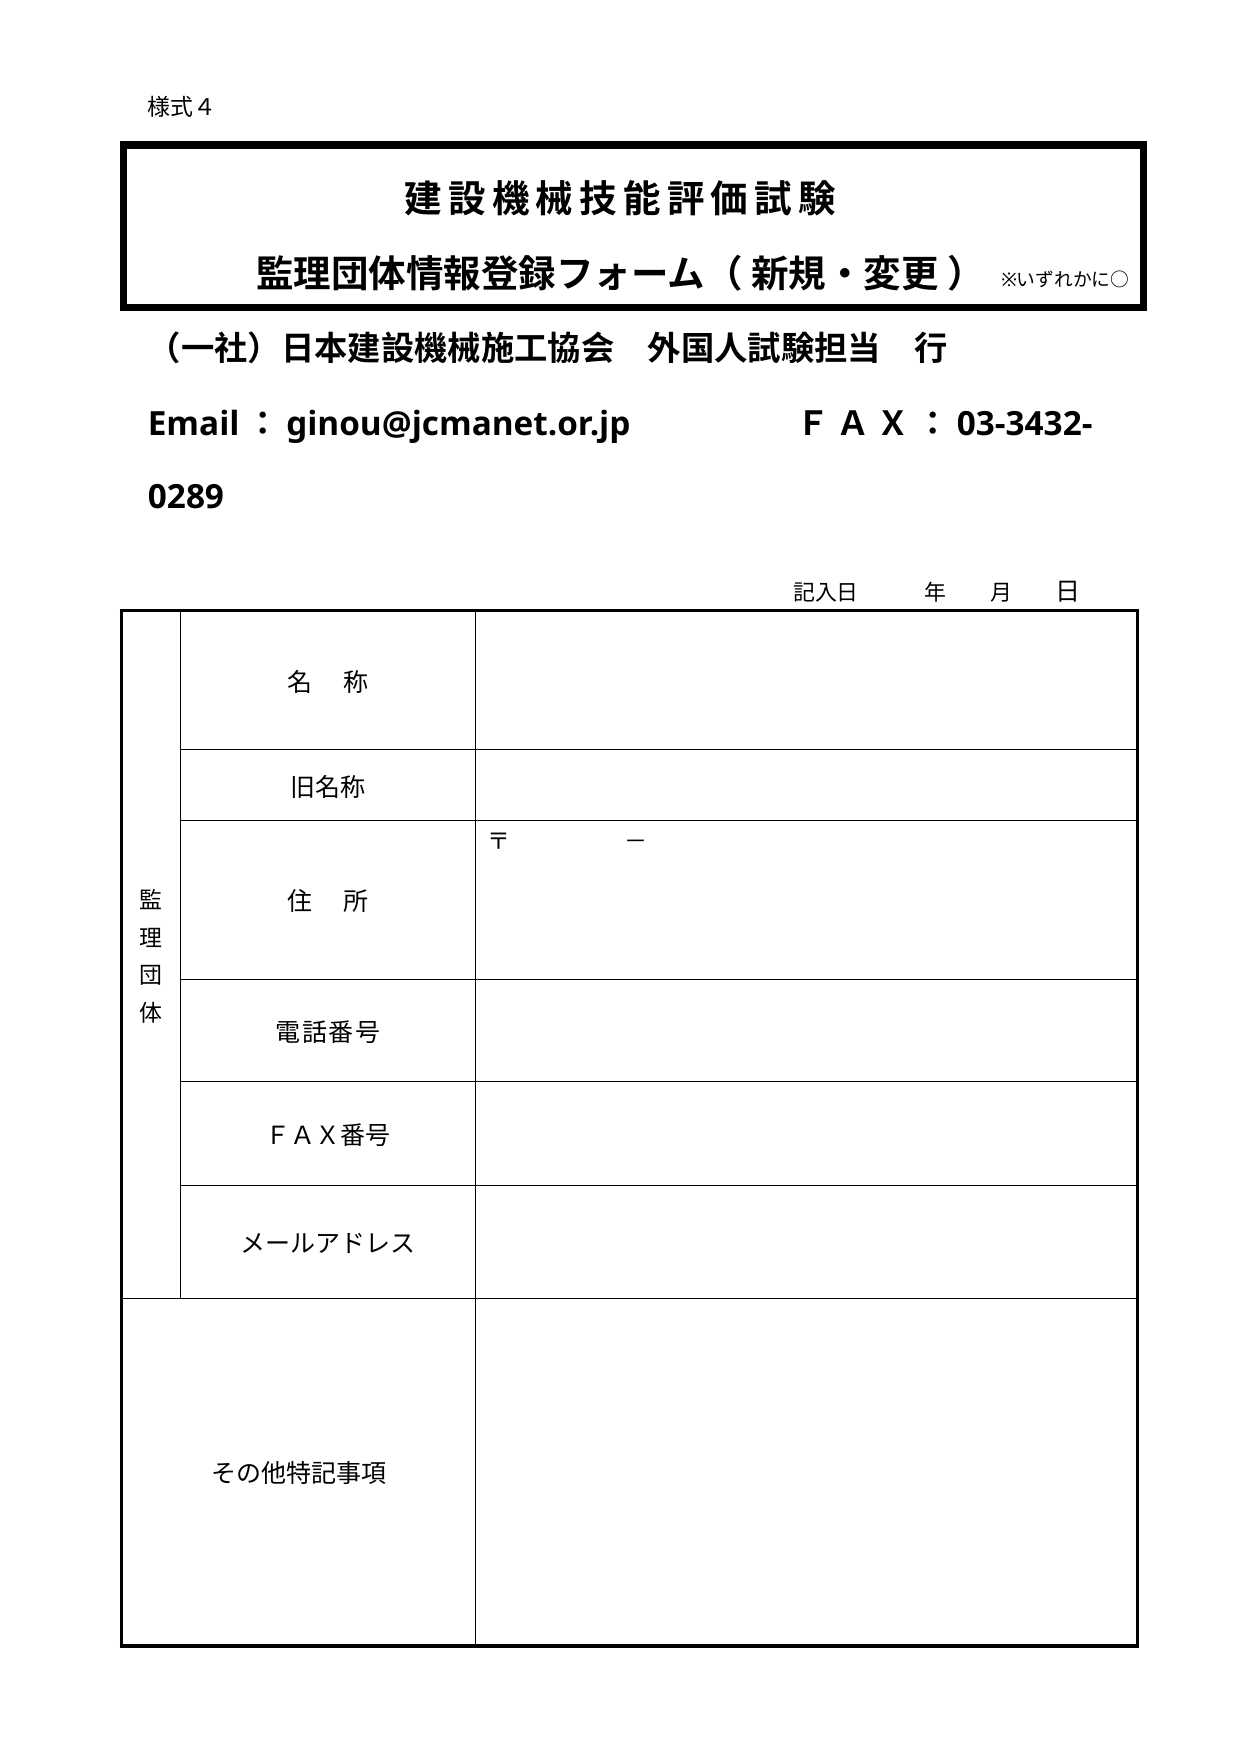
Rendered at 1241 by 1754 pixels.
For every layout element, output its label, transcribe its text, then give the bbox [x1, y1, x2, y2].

table_cell ＦＡＸ番号 [181, 1082, 475, 1185]
table_cell [476, 980, 1136, 1081]
table_header [476, 612, 1136, 749]
table_header 名称 [181, 612, 475, 749]
text 建設機械技能評価試験 [148, 158, 1092, 233]
table_cell [476, 1186, 1136, 1298]
text Email：ginou@jcmanet.or.jp ＦＡＸ：03-3432-0289 [148, 383, 1092, 533]
text 記入日 年 月 日 [148, 571, 1080, 608]
table_cell [476, 750, 1136, 820]
table_cell 電話番号 [181, 980, 475, 1081]
table_cell メールアドレス [181, 1186, 475, 1298]
table_header 監理団体 [123, 612, 180, 1298]
table_cell [476, 1082, 1136, 1185]
text 監理団体情報登録フォーム（ 新規・変更 ） [148, 233, 1092, 304]
table_cell 旧名称 [181, 750, 475, 820]
table_cell 住所 [181, 821, 475, 979]
table_cell その他特記事項 [123, 1299, 475, 1644]
text （一社）日本建設機械施工協会 外国人試験担当 行 [148, 311, 1092, 383]
table_cell [476, 1299, 1136, 1644]
table_cell 〒 － [476, 821, 1136, 979]
